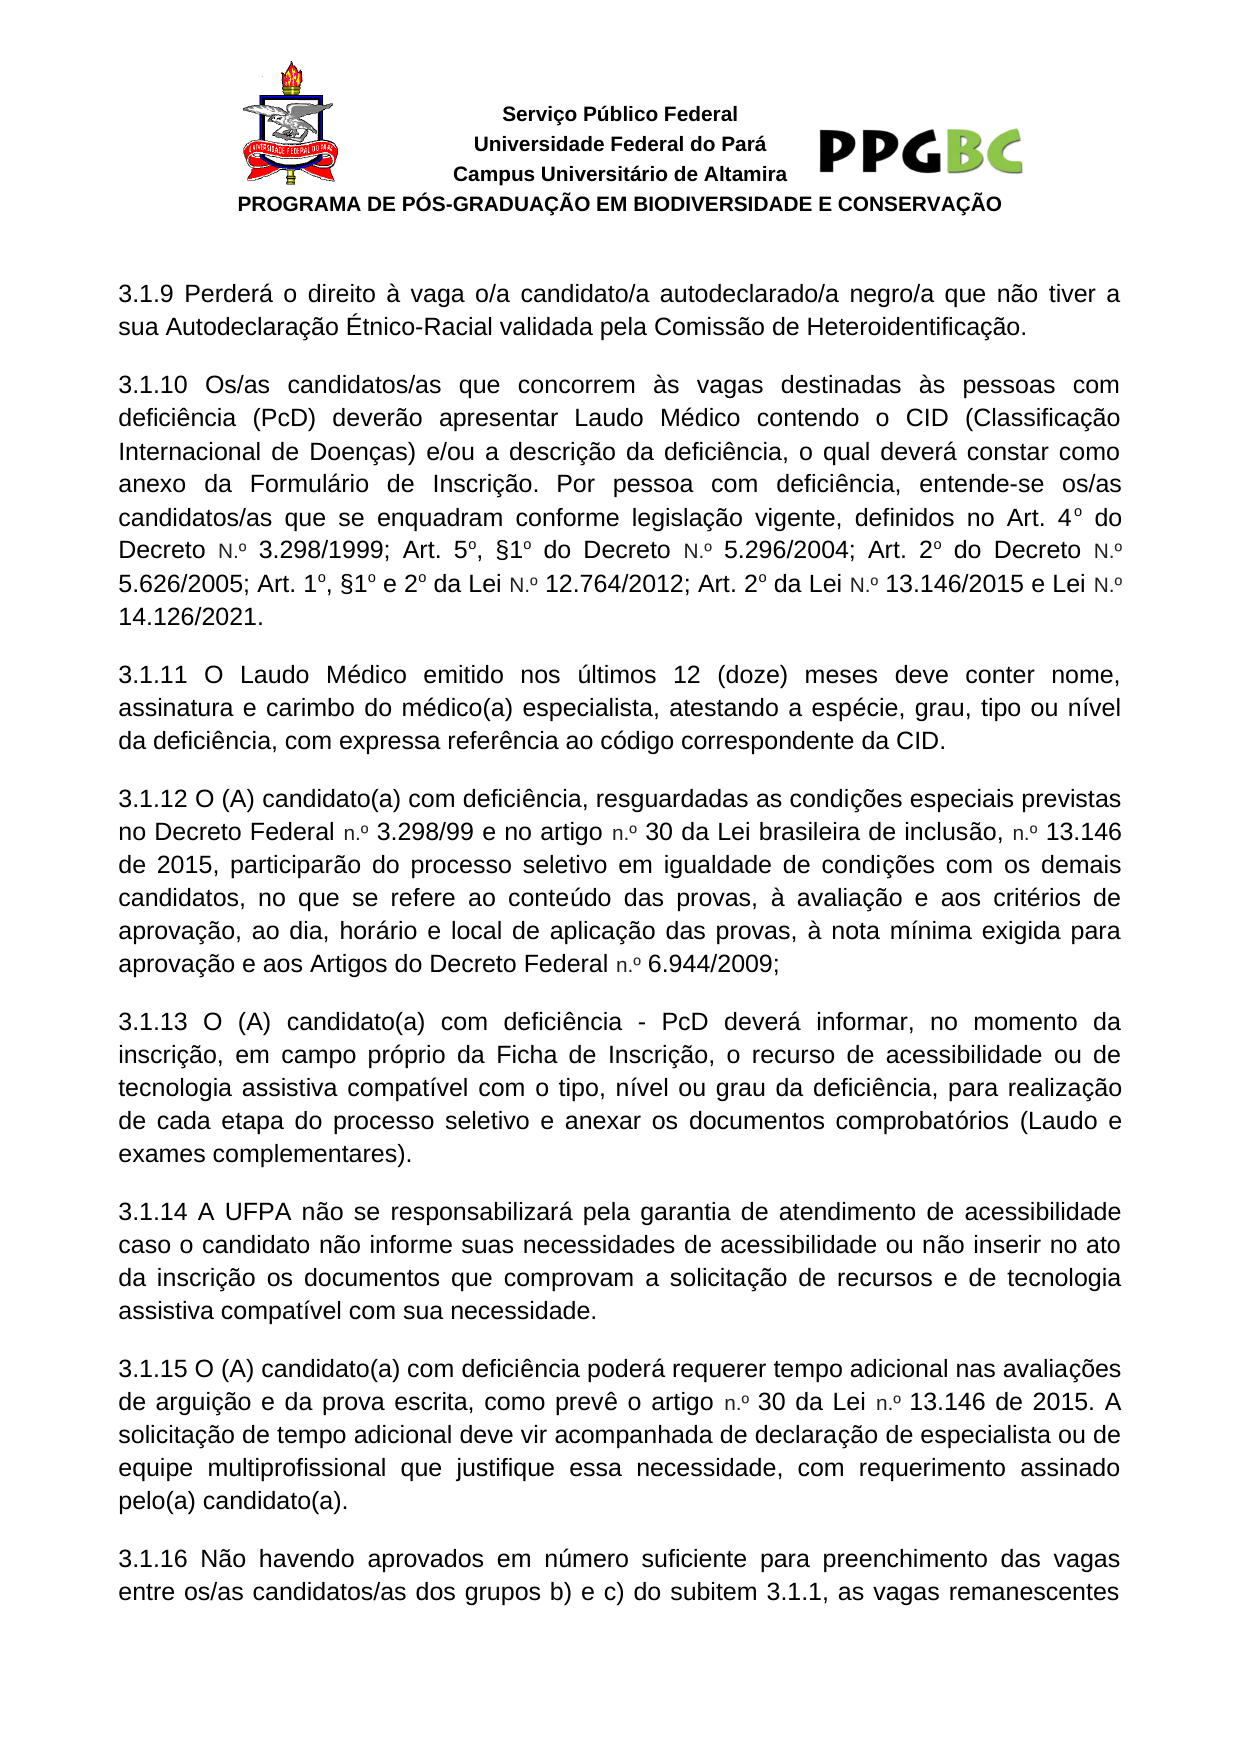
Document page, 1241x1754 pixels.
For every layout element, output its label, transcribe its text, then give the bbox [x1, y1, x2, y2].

text 3.1.9 Perderá o direito à vaga o/a candidato/a autodeclarado/a negro/a que não tiver a sua Autodeclaração Étnico-Racial validada pela Comissão de Heteroidentificação. [118, 279, 1122, 341]
text 3.1.10 Os/as candidatos/as que concorrem às vagas destinadas às pessoas com deficiência (PcD) deverão apresentar Laudo Médico contendo o CID (Classificação Internacional de Doenças) e/ou a descrição da deficiência, o qual deverá constar como anexo da Formulário de Inscrição. Por pessoa com deficiência, entende-se os/as candidatos/as que se enquadram conforme legislação vigente, definidos no Art. 4o do Decreto N.º 3.298/1999; Art. 5o, §1o do Decreto N.º 5.296/2004; Art. 2o do Decreto N.º 5.626/2005; Art. 1o, §1o e 2o da Lei N.º 12.764/2012; Art. 2o da Lei N.º 13.146/2015 e Lei N.º 14.126/2021. [118, 370, 1122, 630]
picture [240, 58, 338, 187]
text 3.1.13 O (A) candidato(a) com deficiência - PcD deverá informar, no momento da inscrição, em campo próprio da Ficha de Inscrição, o recurso de acessibilidade ou de tecnologia assistiva compatível com o tipo, nível ou grau da deficiência, para realização de cada etapa do processo seletivo e anexar os documentos comprobatórios (Laudo e exames complementares). [118, 1007, 1122, 1168]
text 3.1.11 O Laudo Médico emitido nos últimos 12 (doze) meses deve conter nome, assinatura e carimbo do médico(a) especialista, atestando a espécie, grau, tipo ou nível da deficiência, com expressa referência ao código correspondente da CID. [118, 659, 1122, 754]
text 3.1.15 O (A) candidato(a) com deficiência poderá requerer tempo adicional nas avaliações de arguição e da prova escrita, como prevê o artigo n.º 30 da Lei n.º 13.146 de 2015. A solicitação de tempo adicional deve vir acompanhada de declaração de especialista ou de equipe multiprofissional que justifique essa necessidade, com requerimento assinado pelo(a) candidato(a). [118, 1354, 1122, 1515]
text 3.1.14 A UFPA não se responsabilizará pela garantia de atendimento de acessibilidade caso o candidato não informe suas necessidades de acessibilidade ou não inserir no ato da inscrição os documentos que comprovam a solicitação de recursos e de tecnologia assistiva compatível com sua necessidade. [118, 1197, 1122, 1325]
text 3.1.12 O (A) candidato(a) com deficiência, resguardadas as condições especiais previstas no Decreto Federal n.º 3.298/99 e no artigo n.º 30 da Lei brasileira de inclusão, n.º 13.146 de 2015, participarão do processo seletivo em igualdade de condições com os demais candidatos, no que se refere ao conteúdo das provas, à avaliação e aos critérios de aprovação, ao dia, horário e local de aplicação das provas, à nota mínima exigida para aprovação e aos Artigos do Decreto Federal n.º 6.944/2009; [118, 784, 1122, 977]
picture [812, 126, 1028, 178]
